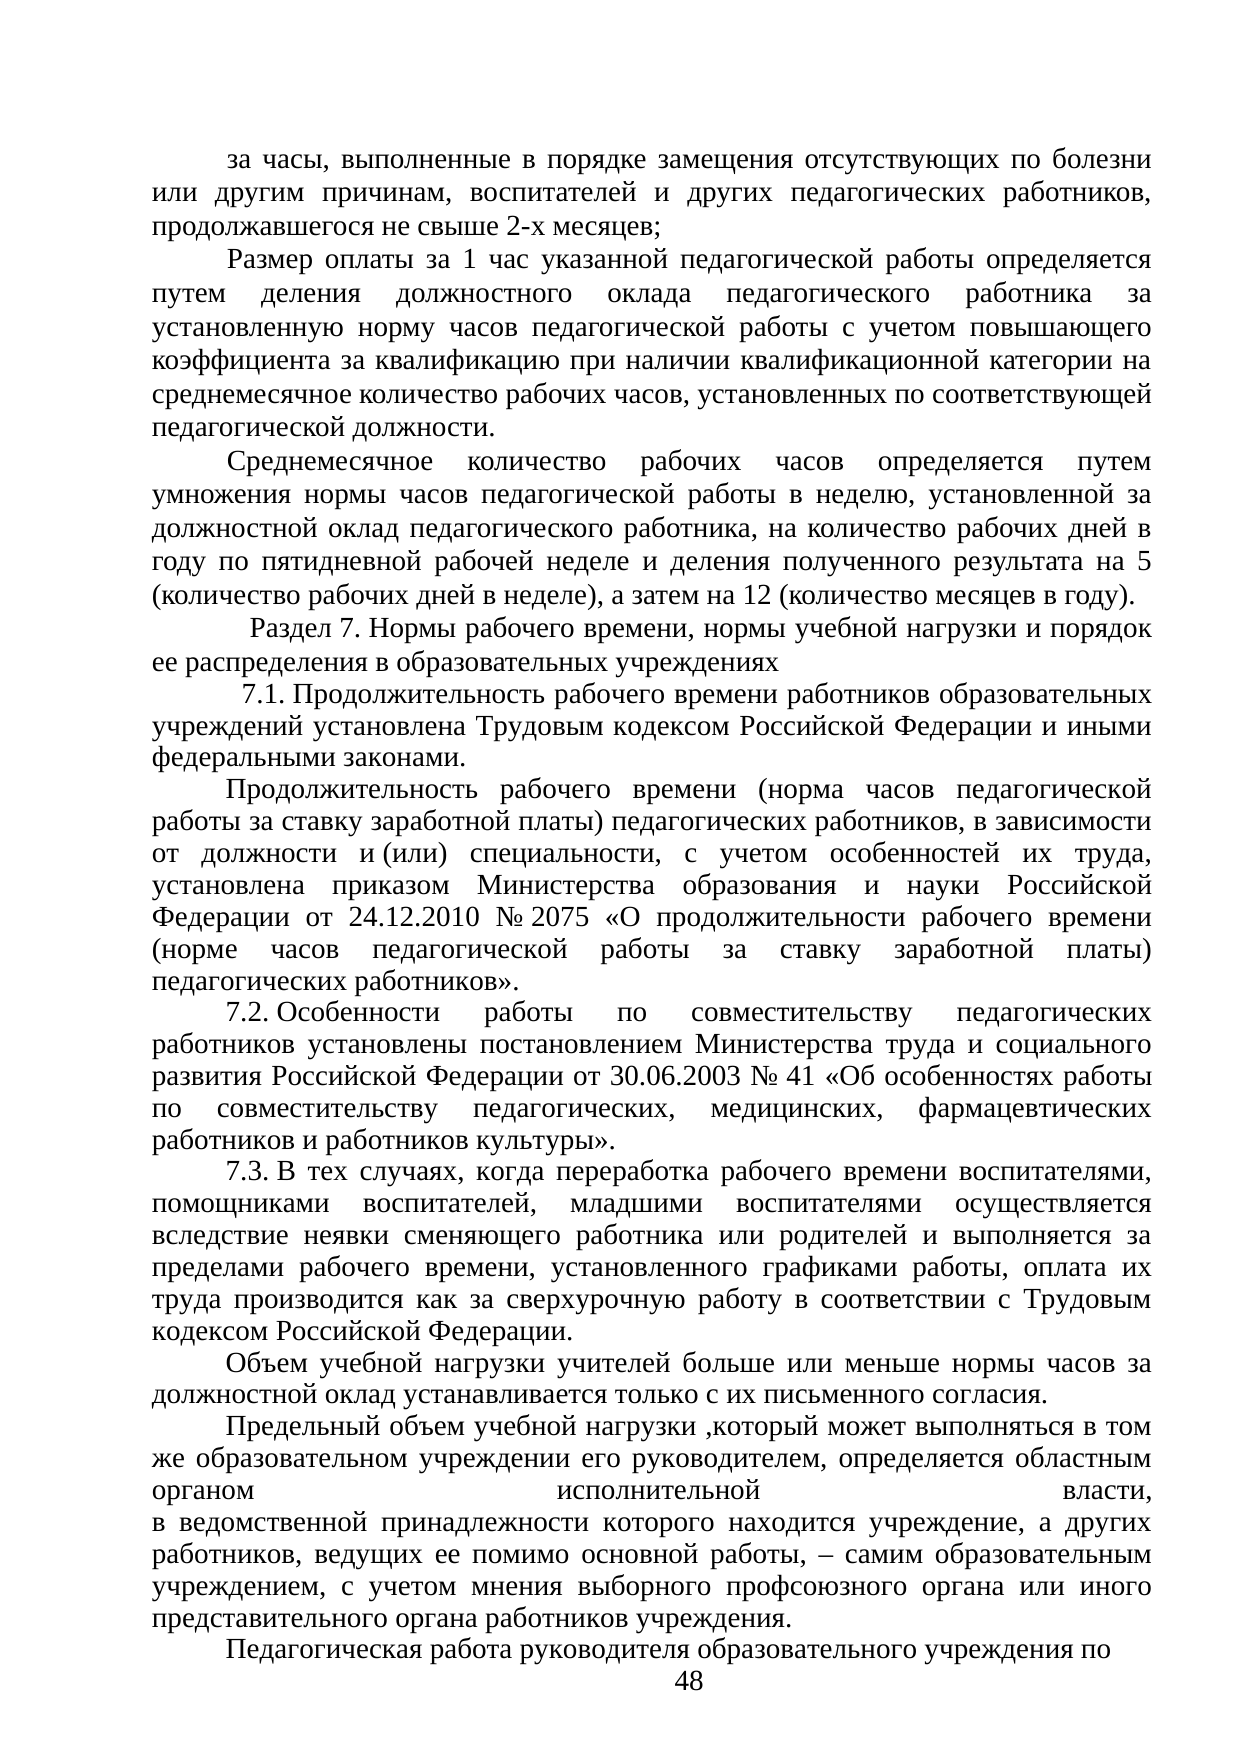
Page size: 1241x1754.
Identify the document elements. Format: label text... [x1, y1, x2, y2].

text Предельный объем учебной нагрузки ,который может выполняться в том же образовательном учреждении его руководителем, определяется областным органом исполнительной власти, в ведомственной принадлежности которого находится учреждение, а других работников, ведущих ее помимо основной работы, – самим образовательным учреждением, с учетом мнения выборного профсоюзного органа или иного представительного органа работников учреждения. [152, 1410, 1152, 1633]
text Среднемесячное количество рабочих часов определяется путем умножения нормы часов педагогической работы в неделю, установленной за должностной оклад педагогического работника, на количество рабочих дней в году по пятидневной рабочей неделе и деления полученного результата на 5 (количество рабочих дней в неделе), а затем на 12 (количество месяцев в году). [152, 443, 1152, 611]
text 7.2. Особенности работы по совместительству педагогических работников установлены постановлением Министерства труда и социального развития Российской Федерации от 30.06.2003 № 41 «Об особенностях работы по совместительству педагогических, медицинских, фармацевтических работников и работников культуры». [152, 996, 1152, 1155]
text 48 [152, 1665, 1152, 1697]
text Продолжительность рабочего времени (норма часов педагогической работы за ставку заработной платы) педагогических работников, в зависимости от должности и (или) специальности, с учетом особенностей их труда, установлена приказом Министерства образования и науки Российской Федерации от 24.12.2010 № 2075 «О продолжительности рабочего времени (норме часов педагогической работы за ставку заработной платы) педагогических работников». [152, 773, 1152, 996]
text Размер оплаты за 1 час указанной педагогической работы определяется путем деления должностного оклада педагогического работника за установленную норму часов педагогической работы с учетом повышающего коэффициента за квалификацию при наличии квалификационной категории на среднемесячное количество рабочих часов, установленных по соответствующей педагогической должности. [152, 242, 1152, 443]
text 7.1. Продолжительность рабочего времени работников образовательных учреждений установлена Трудовым кодексом Российской Федерации и иными федеральными законами. [152, 678, 1152, 773]
text за часы, выполненные в порядке замещения отсутствующих по болезни или другим причинам, воспитателей и других педагогических работников, продолжавшегося не свыше 2-х месяцев; [152, 141, 1152, 242]
text Педагогическая работа руководителя образовательного учреждения по [152, 1633, 1152, 1665]
text Раздел 7. Нормы рабочего времени, нормы учебной нагрузки и порядок ее распределения в образовательных учреждениях [152, 611, 1152, 678]
text 7.3. В тех случаях, когда переработка рабочего времени воспитателями, помощниками воспитателей, младшими воспитателями осуществляется вследствие неявки сменяющего работника или родителей и выполняется за пределами рабочего времени, установленного графиками работы, оплата их труда производится как за сверхурочную работу в соответствии с Трудовым кодексом Российской Федерации. [152, 1155, 1152, 1347]
text Объем учебной нагрузки учителей больше или меньше нормы часов за должностной оклад устанавливается только с их письменного согласия. [152, 1347, 1152, 1410]
